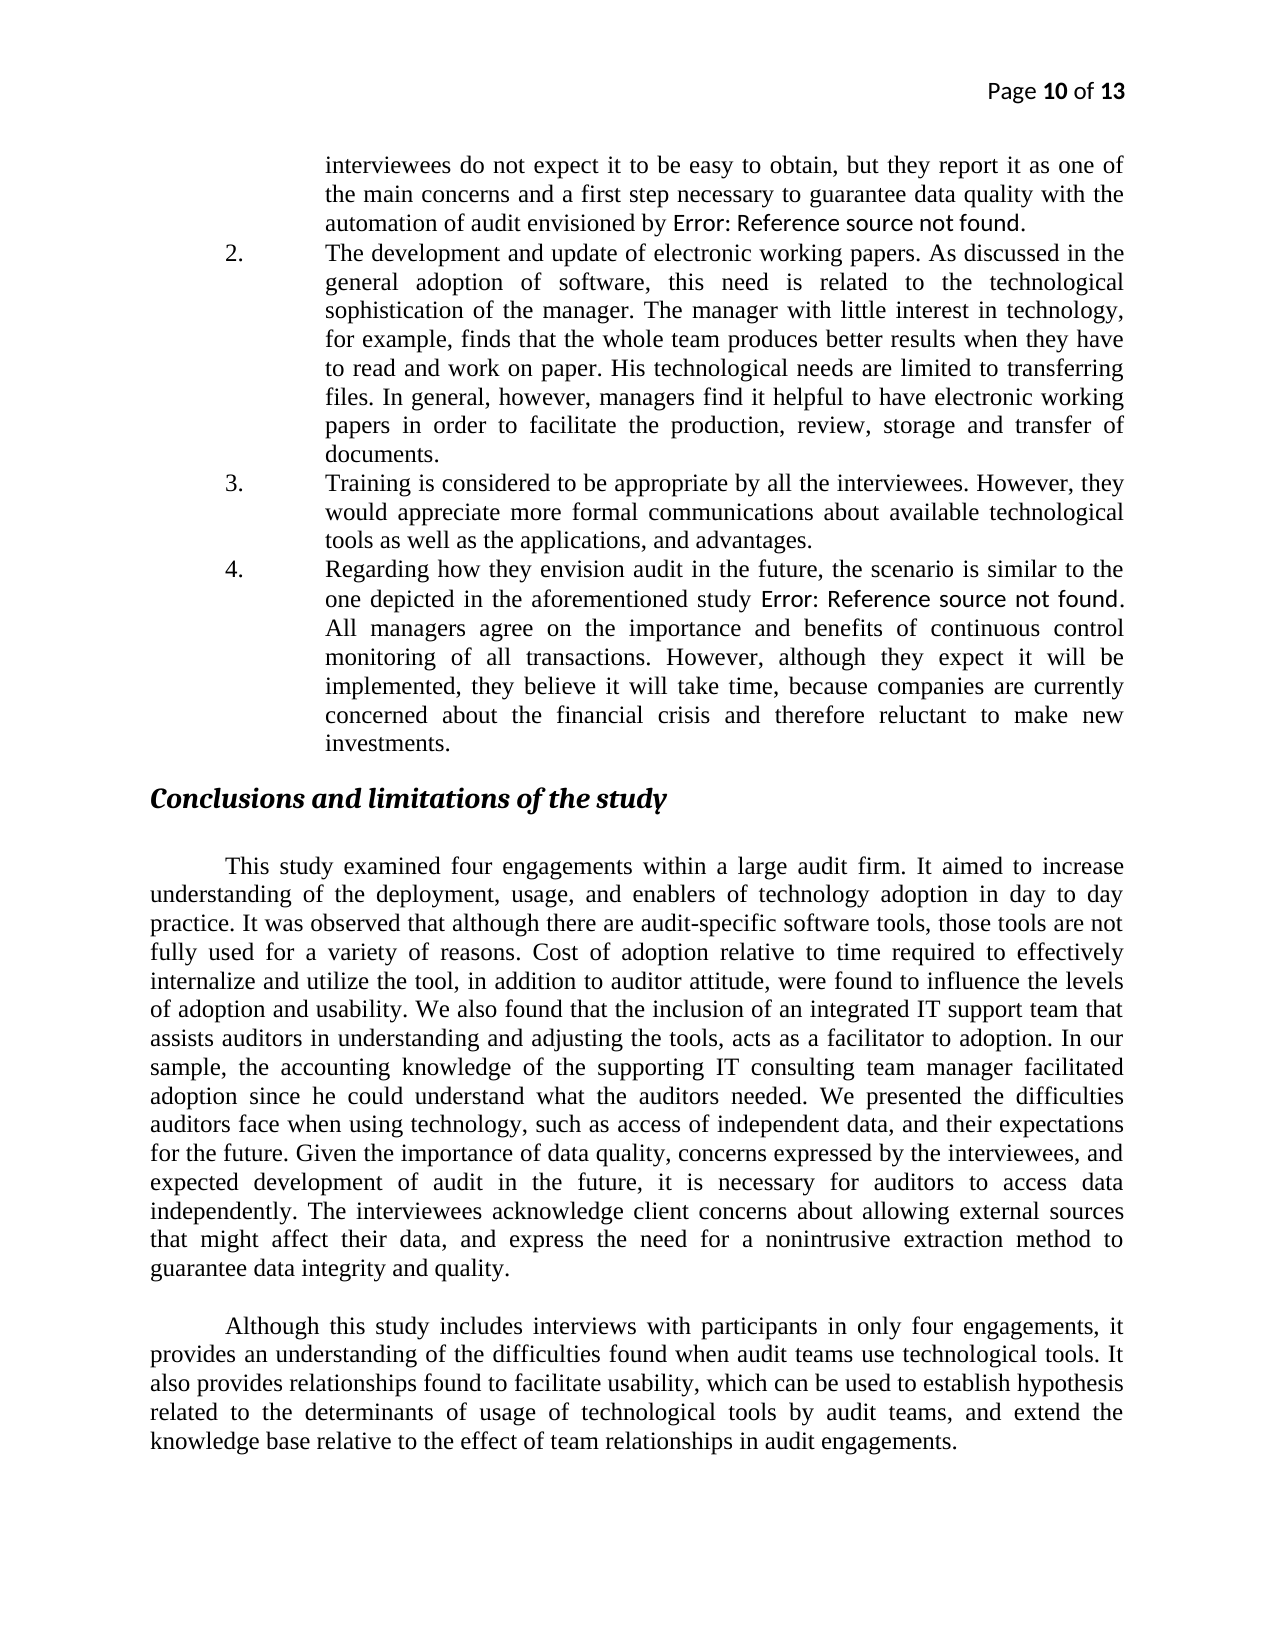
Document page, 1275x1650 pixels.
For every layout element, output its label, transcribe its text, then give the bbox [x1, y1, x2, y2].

list Training is considered to be appropriate by all the interviewees. However, they would appreciate more formal communications about available technological tools as well as the applications, and advantages. [225, 468, 1125, 554]
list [225, 150, 1125, 238]
subtitle Conclusions and limitations of the study [150, 782, 1125, 816]
list The development and update of electronic working papers. As discussed in the general adoption of software, this need is related to the technological sophistication of the manager. The manager with little interest in technology, for example, finds that the whole team produces better results when they have to read and work on paper. His technological needs are limited to transferring files. In general, however, managers find it helpful to have electronic working papers in order to facilitate the production, review, storage and transfer of documents. [225, 238, 1125, 468]
text This study examined four engagements within a large audit firm. It aimed to increase understanding of the deployment, usage, and enablers of technology adoption in day to day practice. It was observed that although there are audit-specific software tools, those tools are not fully used for a variety of reasons. Cost of adoption relative to time required to effectively internalize and utilize the tool, in addition to auditor attitude, were found to influence the levels of adoption and usability. We also found that the inclusion of an integrated IT support team that assists auditors in understanding and adjusting the tools, acts as a facilitator to adoption. In our sample, the accounting knowledge of the supporting IT consulting team manager facilitated adoption since he could understand what the auditors needed. We presented the difficulties auditors face when using technology, such as access of independent data, and their expectations for the future. Given the importance of data quality, concerns expressed by the interviewees, and expected development of audit in the future, it is necessary for auditors to access data independently. The interviewees acknowledge client concerns about allowing external sources that might affect their data, and express the need for a nonintrusive extraction method to guarantee data integrity and quality. [150, 851, 1125, 1282]
text Although this study includes interviews with participants in only four engagements, it provides an understanding of the difficulties found when audit teams use technological tools. It also provides relationships found to facilitate usability, which can be used to establish hypothesis related to the determinants of usage of technological tools by audit teams, and extend the knowledge base relative to the effect of team relationships in audit engagements. [150, 1311, 1125, 1454]
